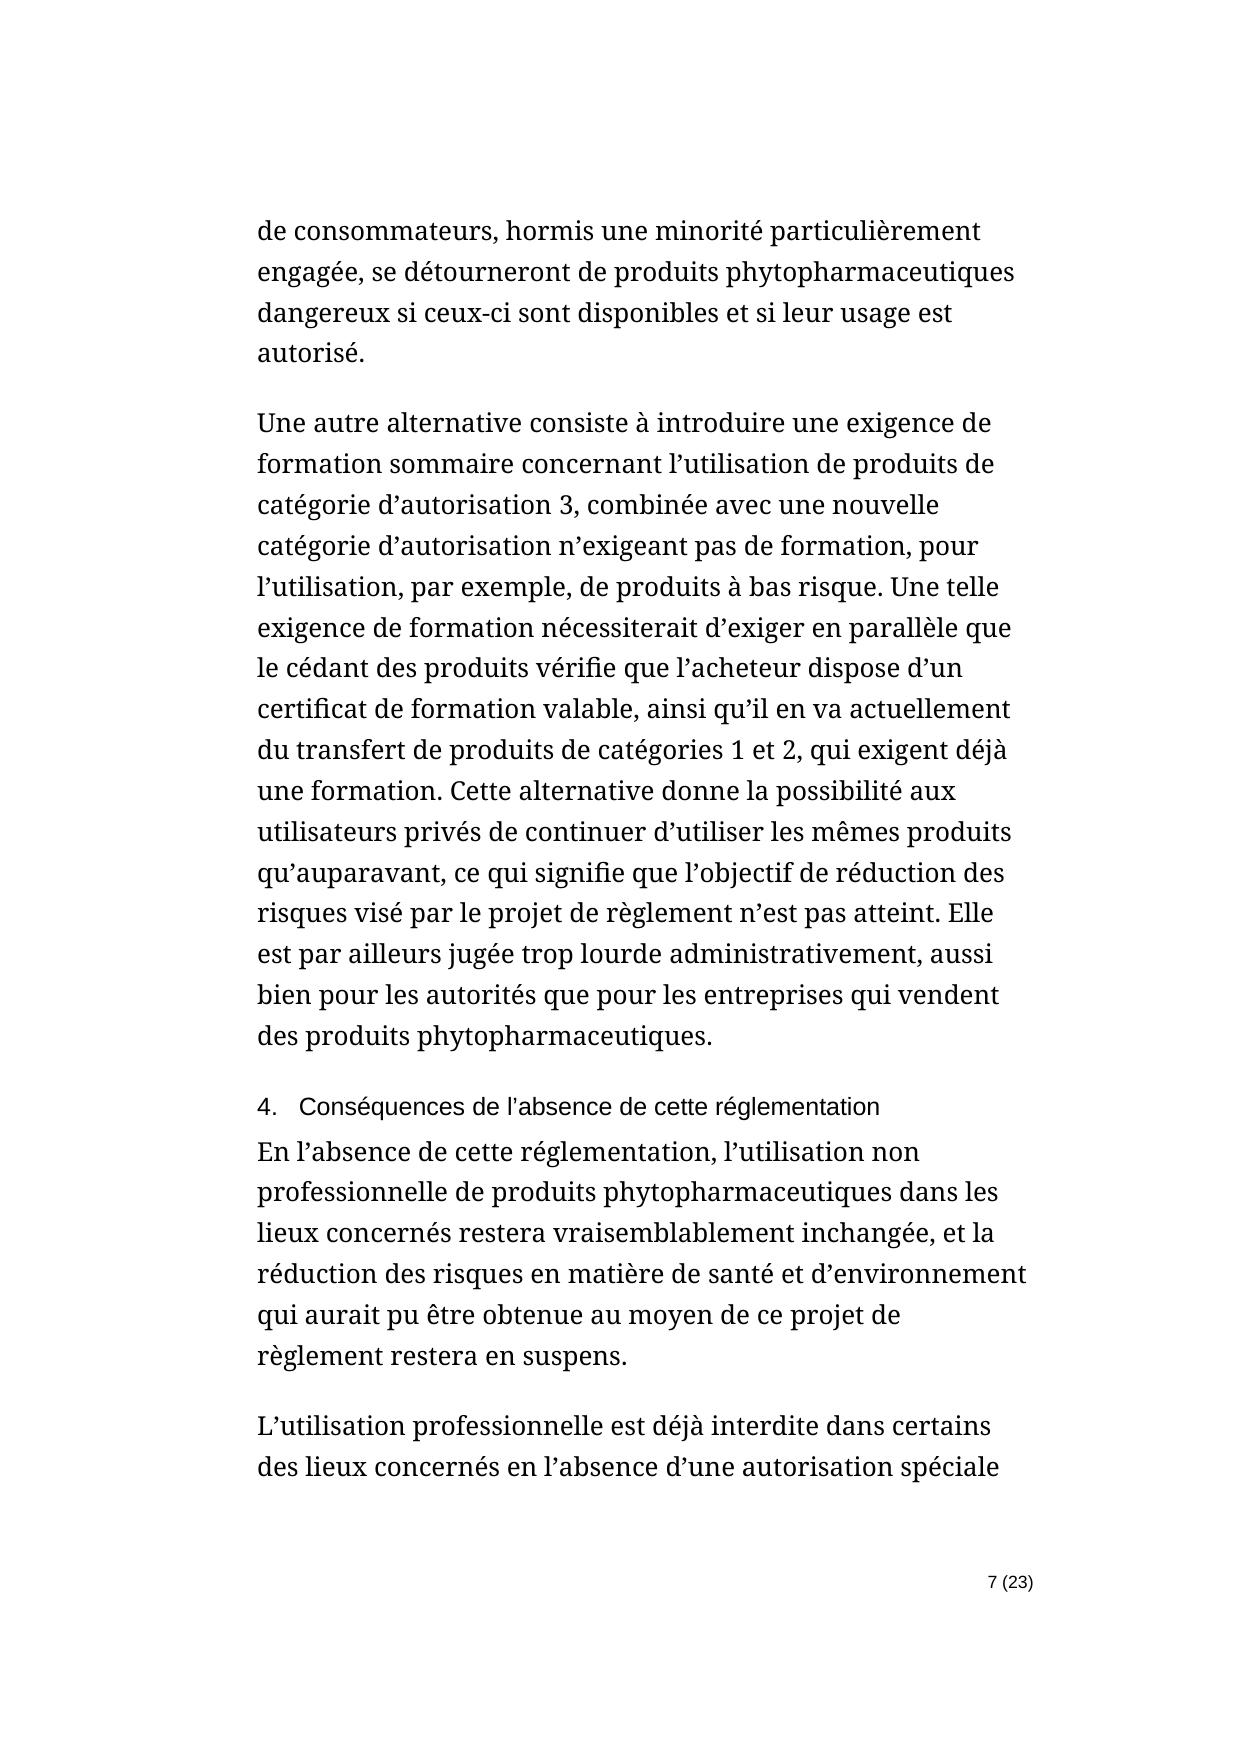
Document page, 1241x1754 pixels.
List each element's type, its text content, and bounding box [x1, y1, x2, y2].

subtitle Conséquences de l’absence de cette réglementation [257, 1092, 1033, 1121]
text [257, 213, 1033, 371]
text Une autre alternative consiste à introduire une exigence de formation sommaire concernant l’utilisation de produits de catégorie d’autorisation 3, combinée avec une nouvelle catégorie d’autorisation n’exigeant pas de formation, pour l’utilisation, par exemple, de produits à bas risque. Une telle exigence de formation nécessiterait d’exiger en parallèle que le cédant des produits vérifie que l’acheteur dispose d’un certificat de formation valable, ainsi qu’il en va actuellement du transfert de produits de catégories 1 et 2, qui exigent déjà une formation. Cette alternative donne la possibilité aux utilisateurs privés de continuer d’utiliser les mêmes produits qu’auparavant, ce qui signifie que l’objectif de réduction des risques visé par le projet de règlement n’est pas atteint. Elle est par ailleurs jugée trop lourde administrativement, aussi bien pour les autorités que pour les entreprises qui vendent des produits phytopharmaceutiques. [257, 405, 1033, 1053]
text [257, 1407, 1033, 1484]
text En l’absence de cette réglementation, l’utilisation non professionnelle de produits phytopharmaceutiques dans les lieux concernés restera vraisemblablement inchangée, et la réduction des risques en matière de santé et d’environnement qui aurait pu être obtenue au moyen de ce projet de règlement restera en suspens. [257, 1133, 1033, 1373]
